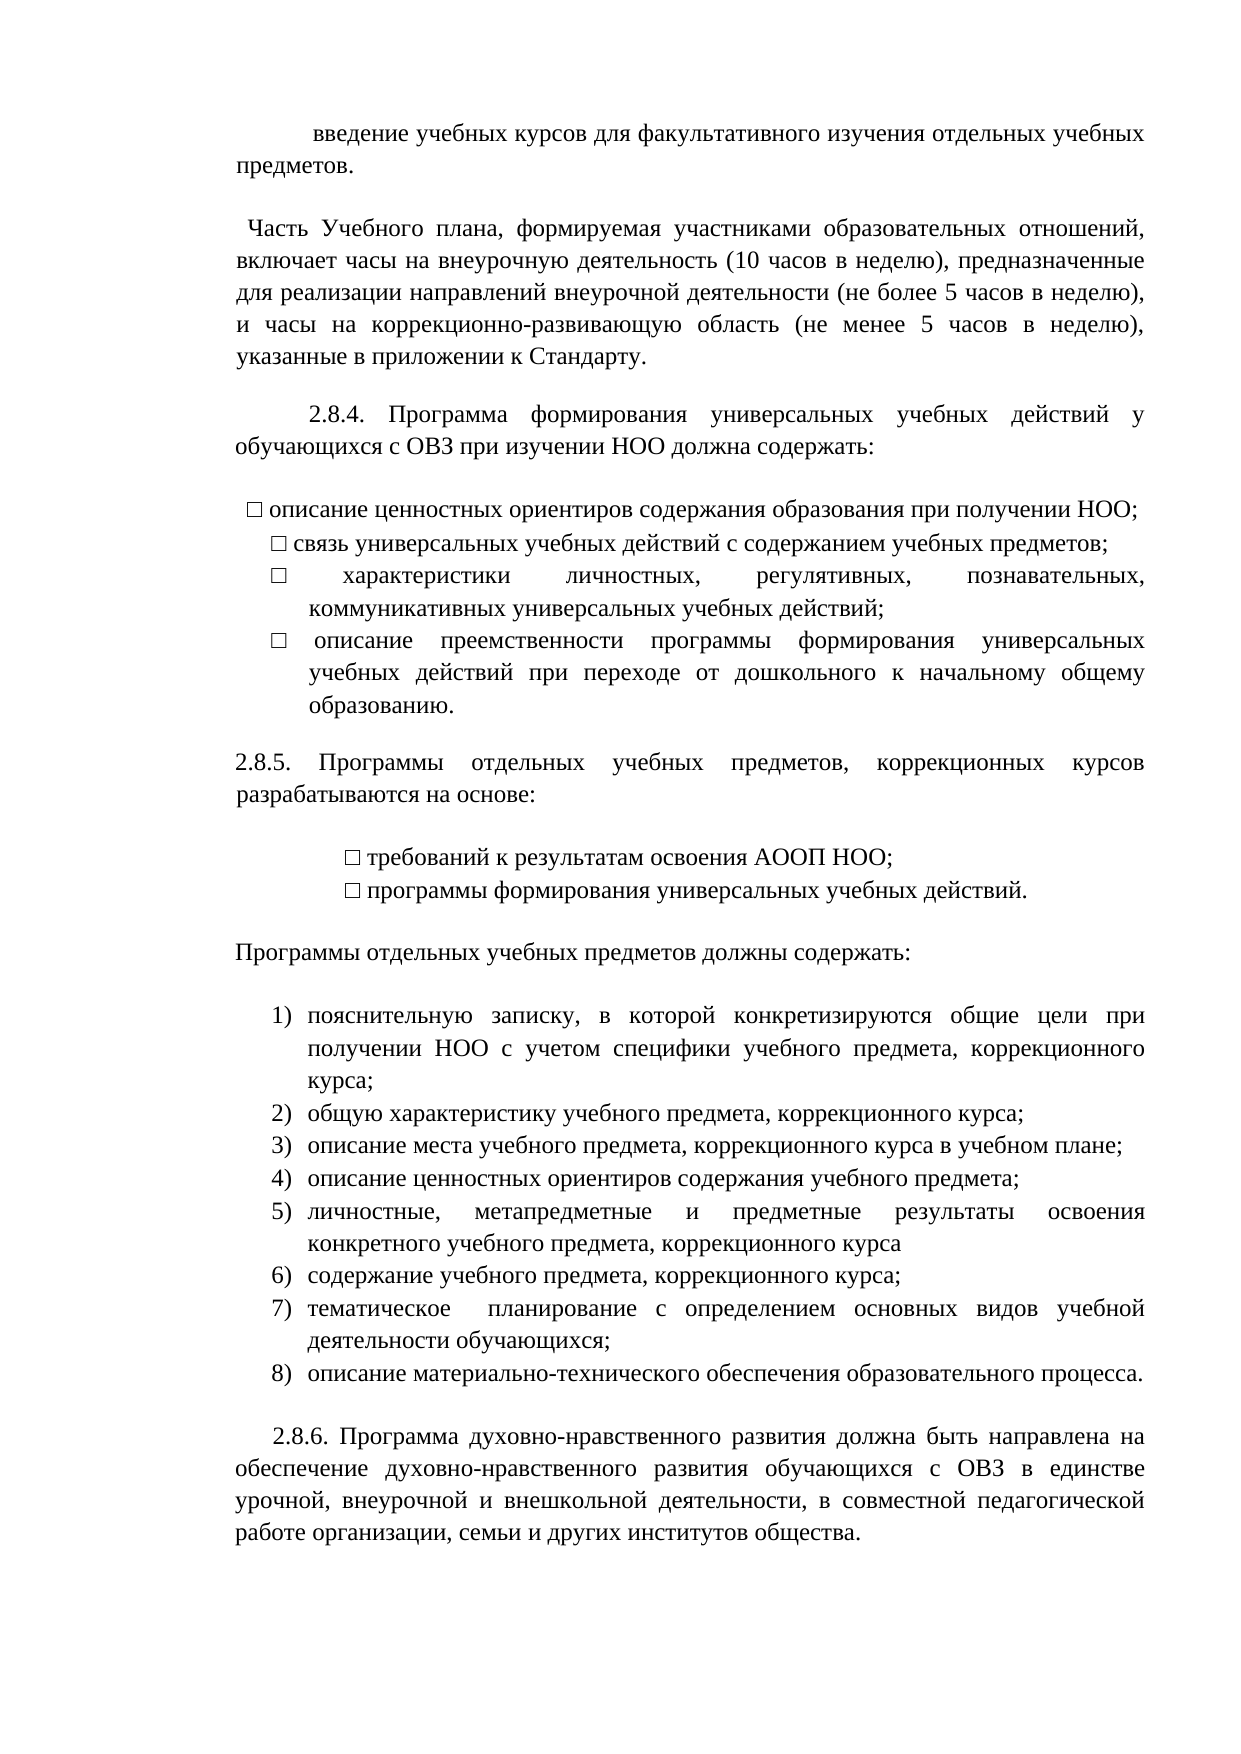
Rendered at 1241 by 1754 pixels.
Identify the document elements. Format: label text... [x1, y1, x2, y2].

text □ описание преемственности программы формирования универсальных учебных действий при переходе от дошкольного к начальному общему образованию. [271, 625, 1146, 718]
list личностные, метапредметные и предметные результаты освоения конкретного учебного предмета, коррекционного курса [271, 1196, 1146, 1257]
list описание ценностных ориентиров содержания учебного предмета; [271, 1163, 1146, 1192]
text Программы отдельных учебных предметов должны содержать: [235, 937, 1146, 966]
text 2.8.4. Программа формирования универсальных учебных действий у обучающихся с ОВЗ при изучении НОО должна содержать: [235, 399, 1146, 460]
text Часть Учебного плана, формируемая участниками образовательных отношений, включает часы на внеурочную деятельность (10 часов в неделю), предназначенные для реализации направлений внеурочной деятельности (не более 5 часов в неделю), и часы на коррекционно-развивающую область (не менее 5 часов в неделю), указанные в приложении к Стандарту. [235, 213, 1146, 370]
list описание материально-технического обеспечения образовательного процесса. [271, 1358, 1146, 1387]
text □ характеристики личностных, регулятивных, познавательных, коммуникативных универсальных учебных действий; [271, 560, 1146, 621]
text 2.8.5. Программы отдельных учебных предметов, коррекционных курсов разрабатываются на основе: [235, 747, 1146, 808]
list общую характеристику учебного предмета, коррекционного курса; [271, 1098, 1146, 1126]
text □ связь универсальных учебных действий с содержанием учебных предметов; [271, 528, 1146, 556]
text введение учебных курсов для факультативного изучения отдельных учебных предметов. [235, 118, 1146, 179]
list пояснительную записку, в которой конкретизируются общие цели при получении НОО с учетом специфики учебного предмета, коррекционного курса; [271, 1001, 1146, 1094]
list тематическое планирование с определением основных видов учебной деятельности обучающихся; [271, 1293, 1146, 1354]
text 2.8.6. Программа духовно-нравственного развития должна быть направлена на обеспечение духовно-нравственного развития обучающихся с ОВЗ в единстве урочной, внеурочной и внешкольной деятельности, в совместной педагогической работе организации, семьи и других институтов общества. [235, 1421, 1146, 1546]
text □ описание ценностных ориентиров содержания образования при получении НОО; [233, 494, 1152, 523]
text □ требований к результатам освоения АООП НОО; [345, 842, 1146, 871]
list содержание учебного предмета, коррекционного курса; [271, 1261, 1146, 1289]
list описание места учебного предмета, коррекционного курса в учебном плане; [271, 1130, 1146, 1159]
text □ программы формирования универсальных учебных действий. [345, 875, 1146, 904]
